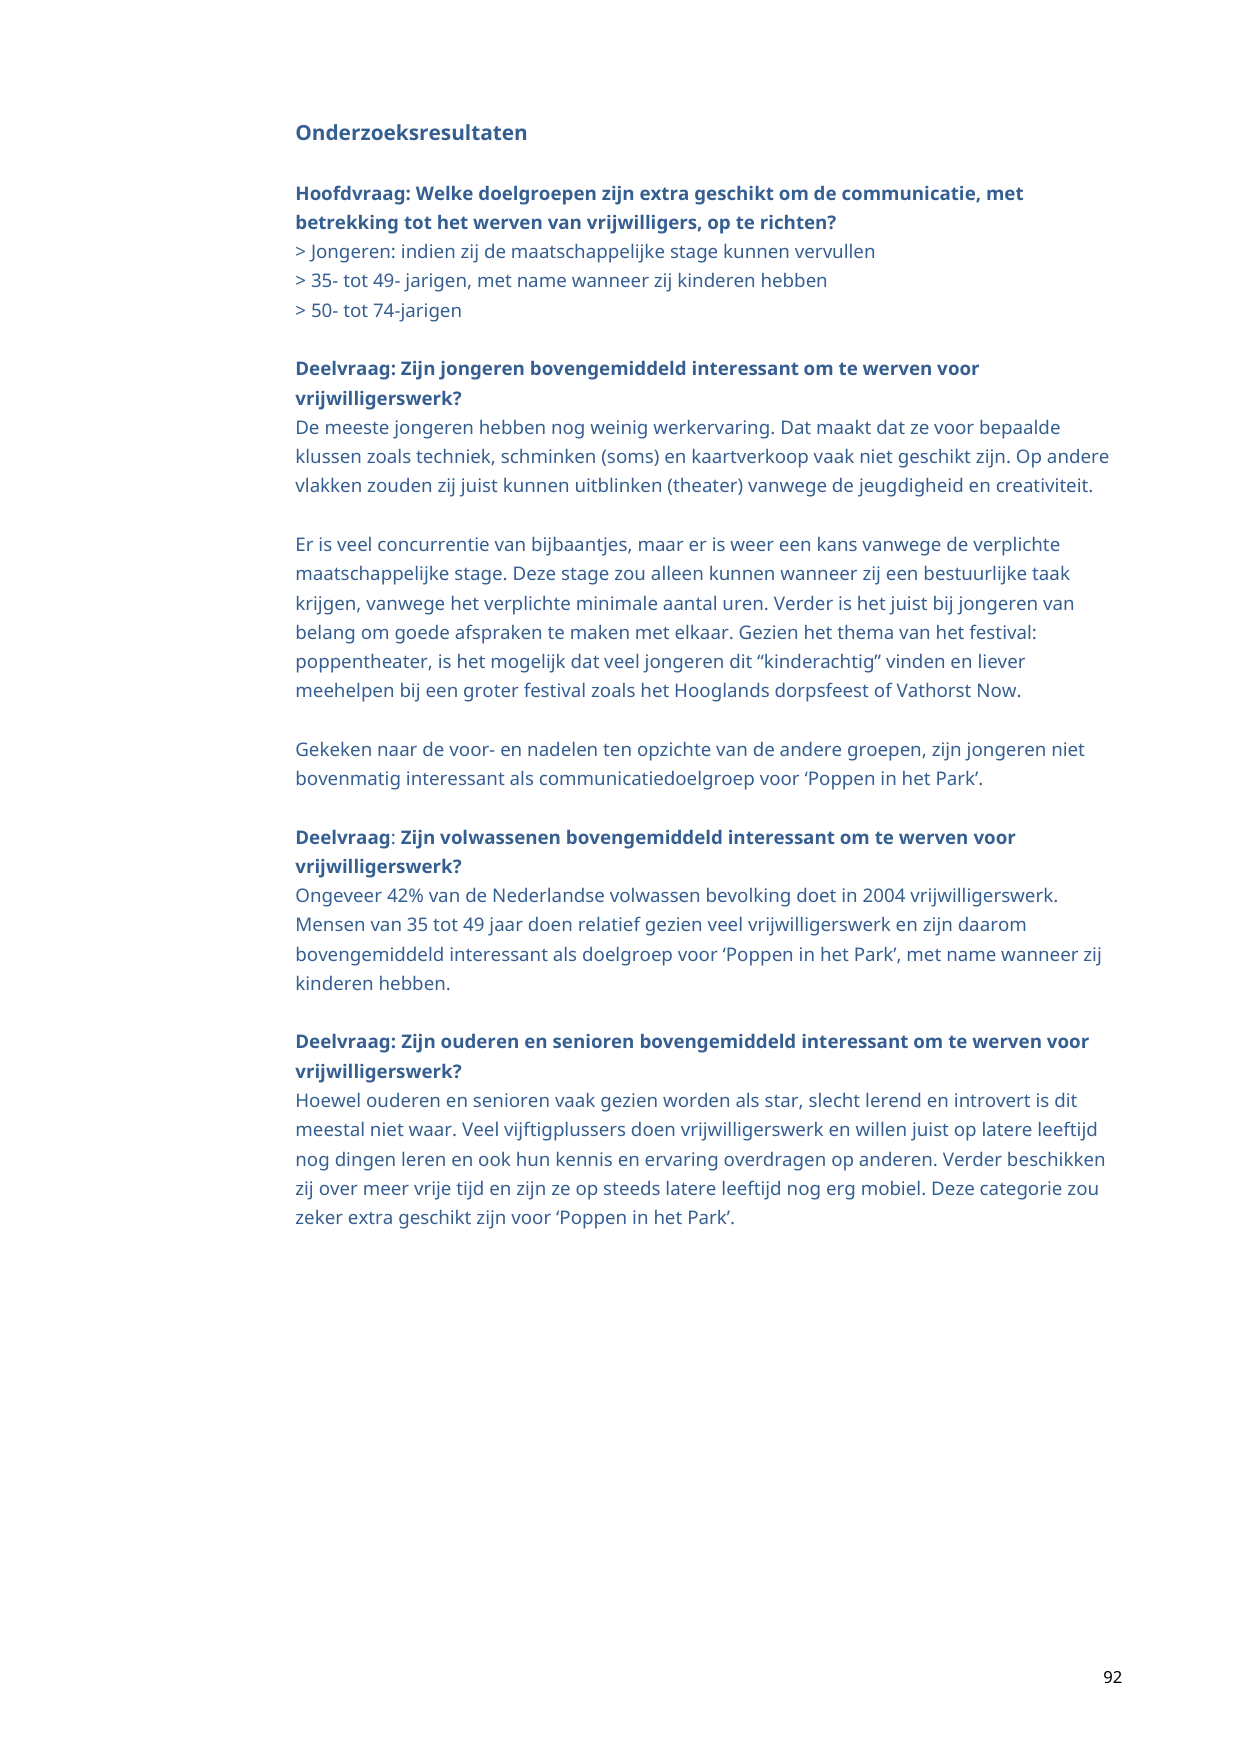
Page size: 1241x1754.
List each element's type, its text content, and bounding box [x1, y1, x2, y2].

text Deelvraag: Zijn volwassenen bovengemiddeld interessant om te werven voor vrijwilligerswerk? [295, 824, 1122, 879]
text De meeste jongeren hebben nog weinig werkervaring. Dat maakt dat ze voor bepaalde klussen zoals techniek, schminken (soms) en kaartverkoop vaak niet geschikt zijn. Op andere vlakken zouden zij juist kunnen uitblinken (theater) vanwege de jeugdigheid en creativiteit. [295, 414, 1122, 498]
text Er is veel concurrentie van bijbaantjes, maar er is weer een kans vanwege de verplichte maatschappelijke stage. Deze stage zou alleen kunnen wanneer zij een bestuurlijke taak krijgen, vanwege het verplichte minimale aantal uren. Verder is het juist bij jongeren van belang om goede afspraken te maken met elkaar. Gezien het thema van het festival: poppentheater, is het mogelijk dat veel jongeren dit “kinderachtig” vinden en liever meehelpen bij een groter festival zoals het Hooglands dorpsfeest of Vathorst Now. [295, 531, 1122, 703]
text Deelvraag: Zijn jongeren bovengemiddeld interessant om te werven voor vrijwilligerswerk? [295, 356, 1122, 410]
text Onderzoeksresultaten [295, 118, 1122, 147]
text > 35- tot 49- jarigen, met name wanneer zij kinderen hebben [295, 268, 1122, 293]
text > 50- tot 74-jarigen [295, 297, 1122, 323]
text > Jongeren: indien zij de maatschappelijke stage kunnen vervullen [295, 238, 1122, 264]
text Hoofdvraag: Welke doelgroepen zijn extra geschikt om de communicatie, met betrekking tot het werven van vrijwilligers, op te richten? [295, 180, 1122, 235]
text Hoewel ouderen en senioren vaak gezien worden als star, slecht lerend en introvert is dit meestal niet waar. Veel vijftigplussers doen vrijwilligerswerk en willen juist op latere leeftijd nog dingen leren en ook hun kennis en ervaring overdragen op anderen. Verder beschikken zij over meer vrije tijd en zijn ze op steeds latere leeftijd nog erg mobiel. Deze categorie zou zeker extra geschikt zijn voor ‘Poppen in het Park’. [295, 1087, 1122, 1230]
text Deelvraag: Zijn ouderen en senioren bovengemiddeld interessant om te werven voor vrijwilligerswerk? [295, 1029, 1122, 1084]
text Ongeveer 42% van de Nederlandse volwassen bevolking doet in 2004 vrijwilligerswerk. Mensen van 35 tot 49 jaar doen relatief gezien veel vrijwilligerswerk en zijn daarom bovengemiddeld interessant als doelgroep voor ‘Poppen in het Park’, met name wanneer zij kinderen hebben. [295, 882, 1122, 996]
text Gekeken naar de voor- en nadelen ten opzichte van de andere groepen, zijn jongeren niet bovenmatig interessant als communicatiedoelgroep voor ‘Poppen in het Park’. [295, 736, 1122, 791]
